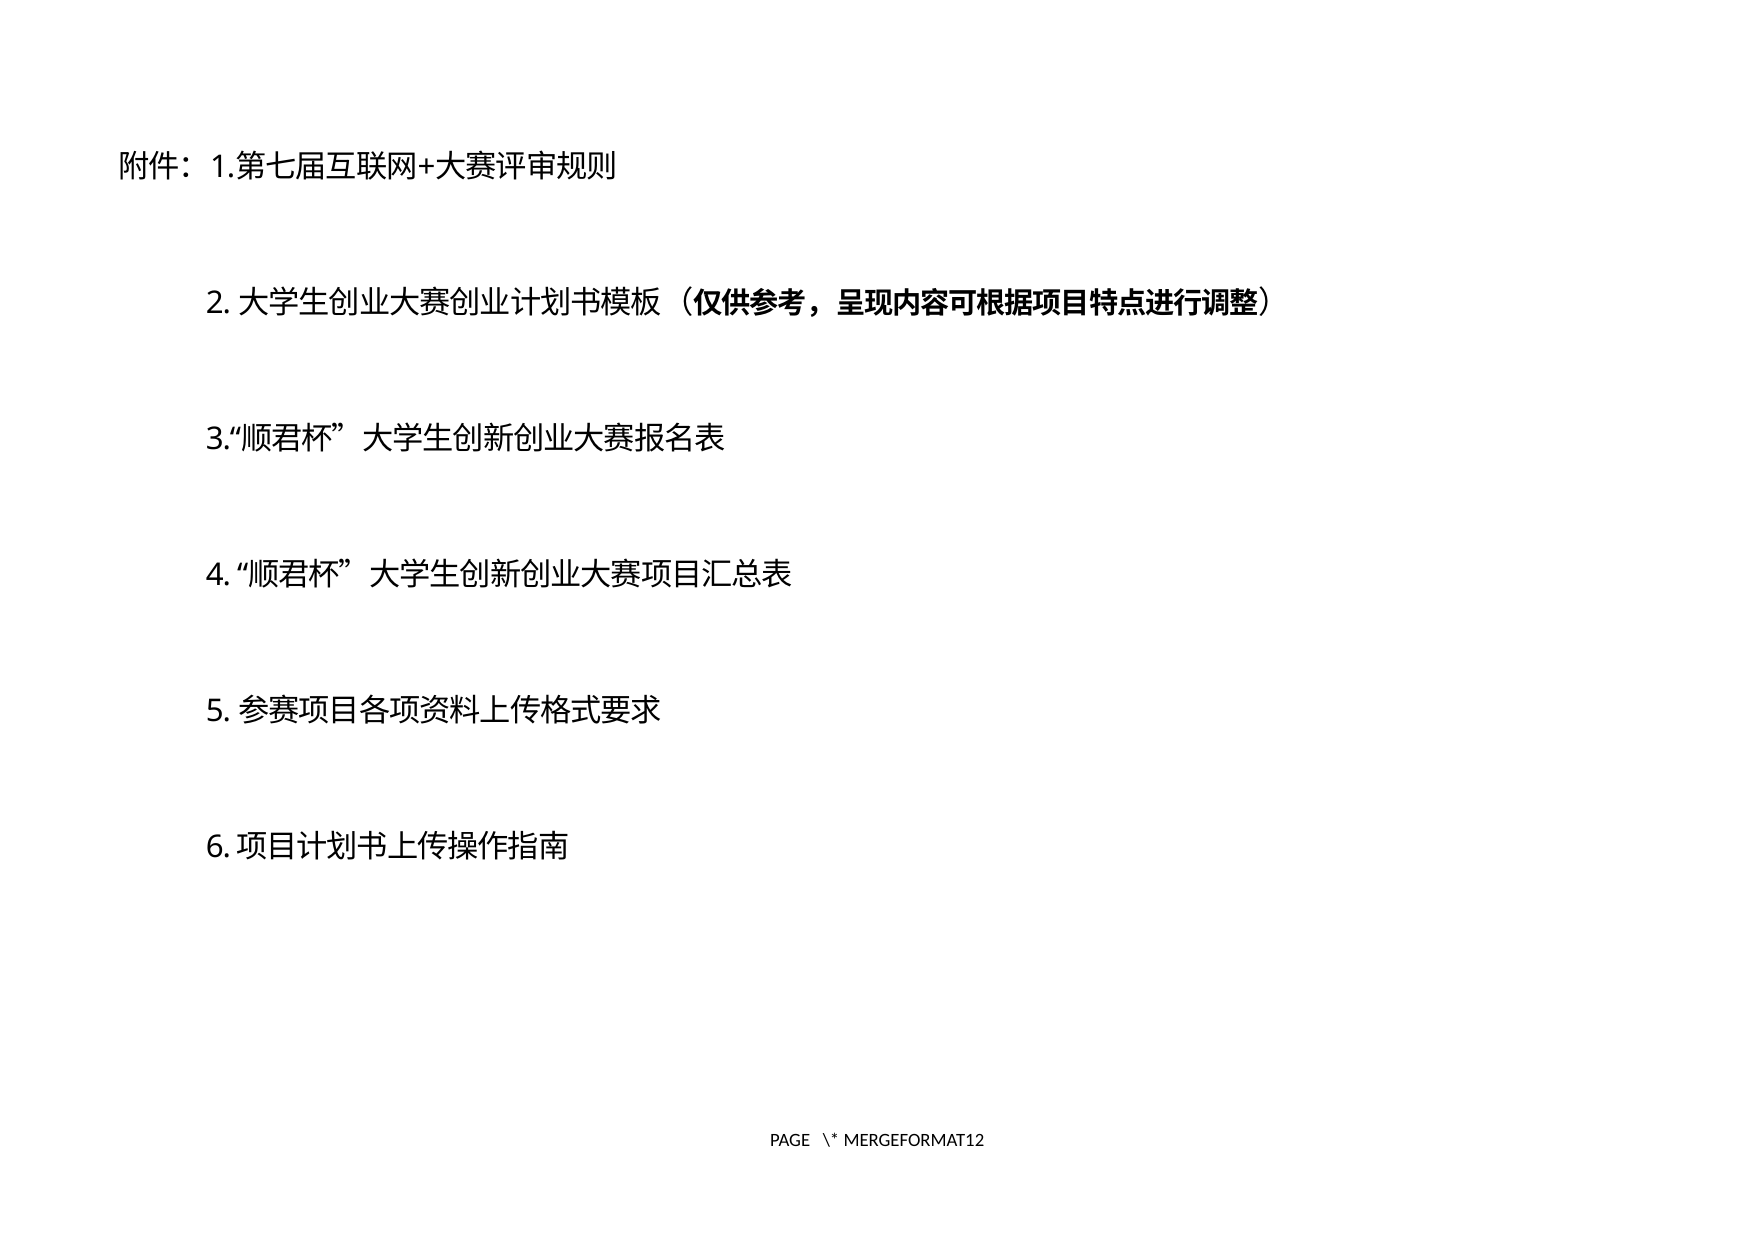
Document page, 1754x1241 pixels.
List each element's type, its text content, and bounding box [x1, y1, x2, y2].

text 5. 参赛项目各项资料上传格式要求 [118, 663, 1636, 753]
text 4. “顺君杯”大学生创新创业大赛项目汇总表 [118, 527, 1636, 617]
text 附件：1.第七届互联网+大赛评审规则 [118, 119, 1636, 210]
text 2. 大学生创业大赛创业计划书模板（仅供参考，呈现内容可根据项目特点进行调整） [118, 255, 1636, 346]
text 6. 项目计划书上传操作指南 [118, 799, 1636, 889]
text 3.“顺君杯”大学生创新创业大赛报名表 [118, 391, 1636, 482]
